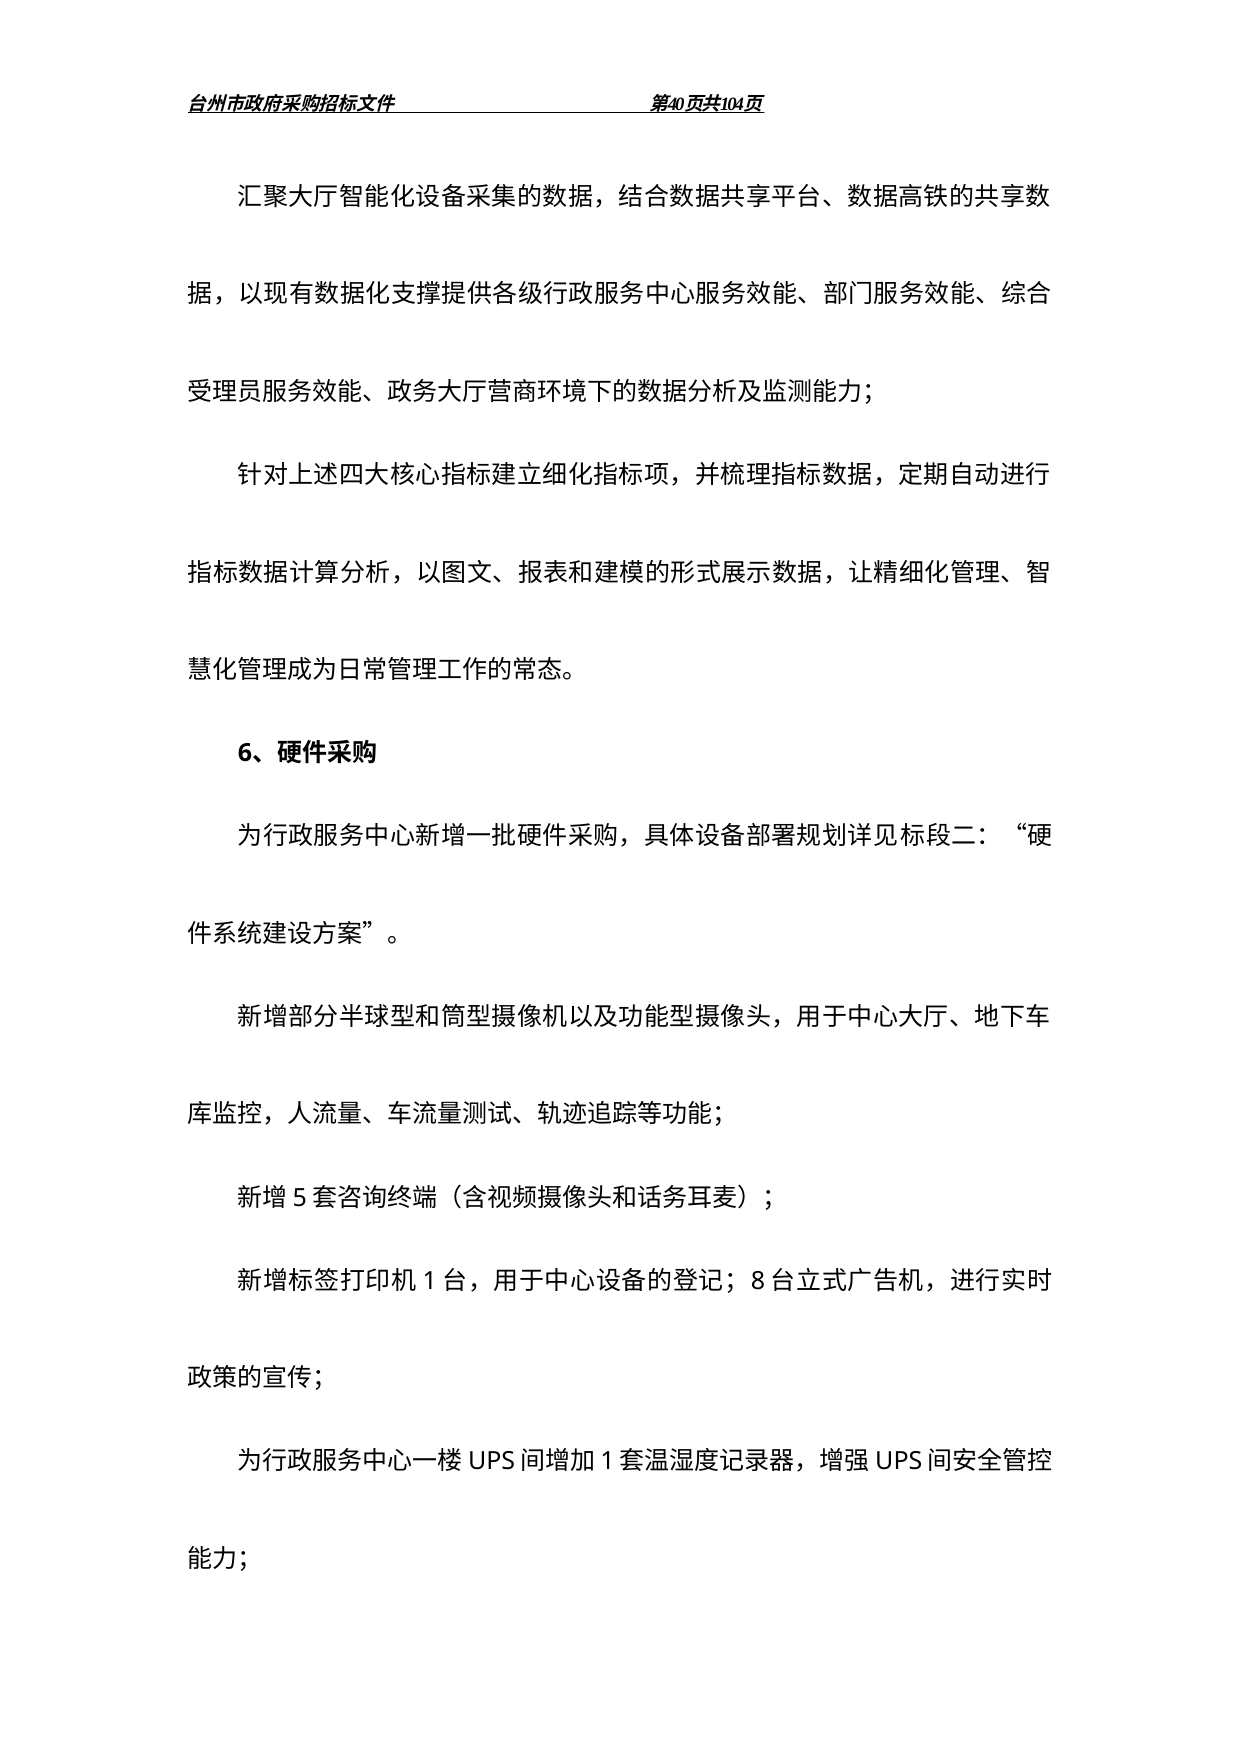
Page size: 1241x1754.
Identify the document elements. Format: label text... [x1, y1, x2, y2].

text 6、硬件采购 [187, 718, 1053, 783]
text 针对上述四大核心指标建立细化指标项，并梳理指标数据，定期自动进行指标数据计算分析，以图文、报表和建模的形式展示数据，让精细化管理、智慧化管理成为日常管理工作的常态。 [187, 440, 1053, 700]
text 新增5套咨询终端（含视频摄像头和话务耳麦）； [187, 1163, 1053, 1228]
text 新增标签打印机1台，用于中心设备的登记；8台立式广告机，进行实时政策的宣传； [187, 1246, 1053, 1408]
text 为行政服务中心新增一批硬件采购，具体设备部署规划详见标段二：“硬件系统建设方案”。 [187, 801, 1053, 964]
text 为行政服务中心一楼UPS间增加1套温湿度记录器，增强UPS间安全管控能力； [187, 1426, 1053, 1589]
text 汇聚大厅智能化设备采集的数据，结合数据共享平台、数据高铁的共享数据，以现有数据化支撑提供各级行政服务中心服务效能、部门服务效能、综合受理员服务效能、政务大厅营商环境下的数据分析及监测能力； [187, 162, 1053, 422]
text 新增部分半球型和筒型摄像机以及功能型摄像头，用于中心大厅、地下车库监控，人流量、车流量测试、轨迹追踪等功能； [187, 982, 1053, 1144]
